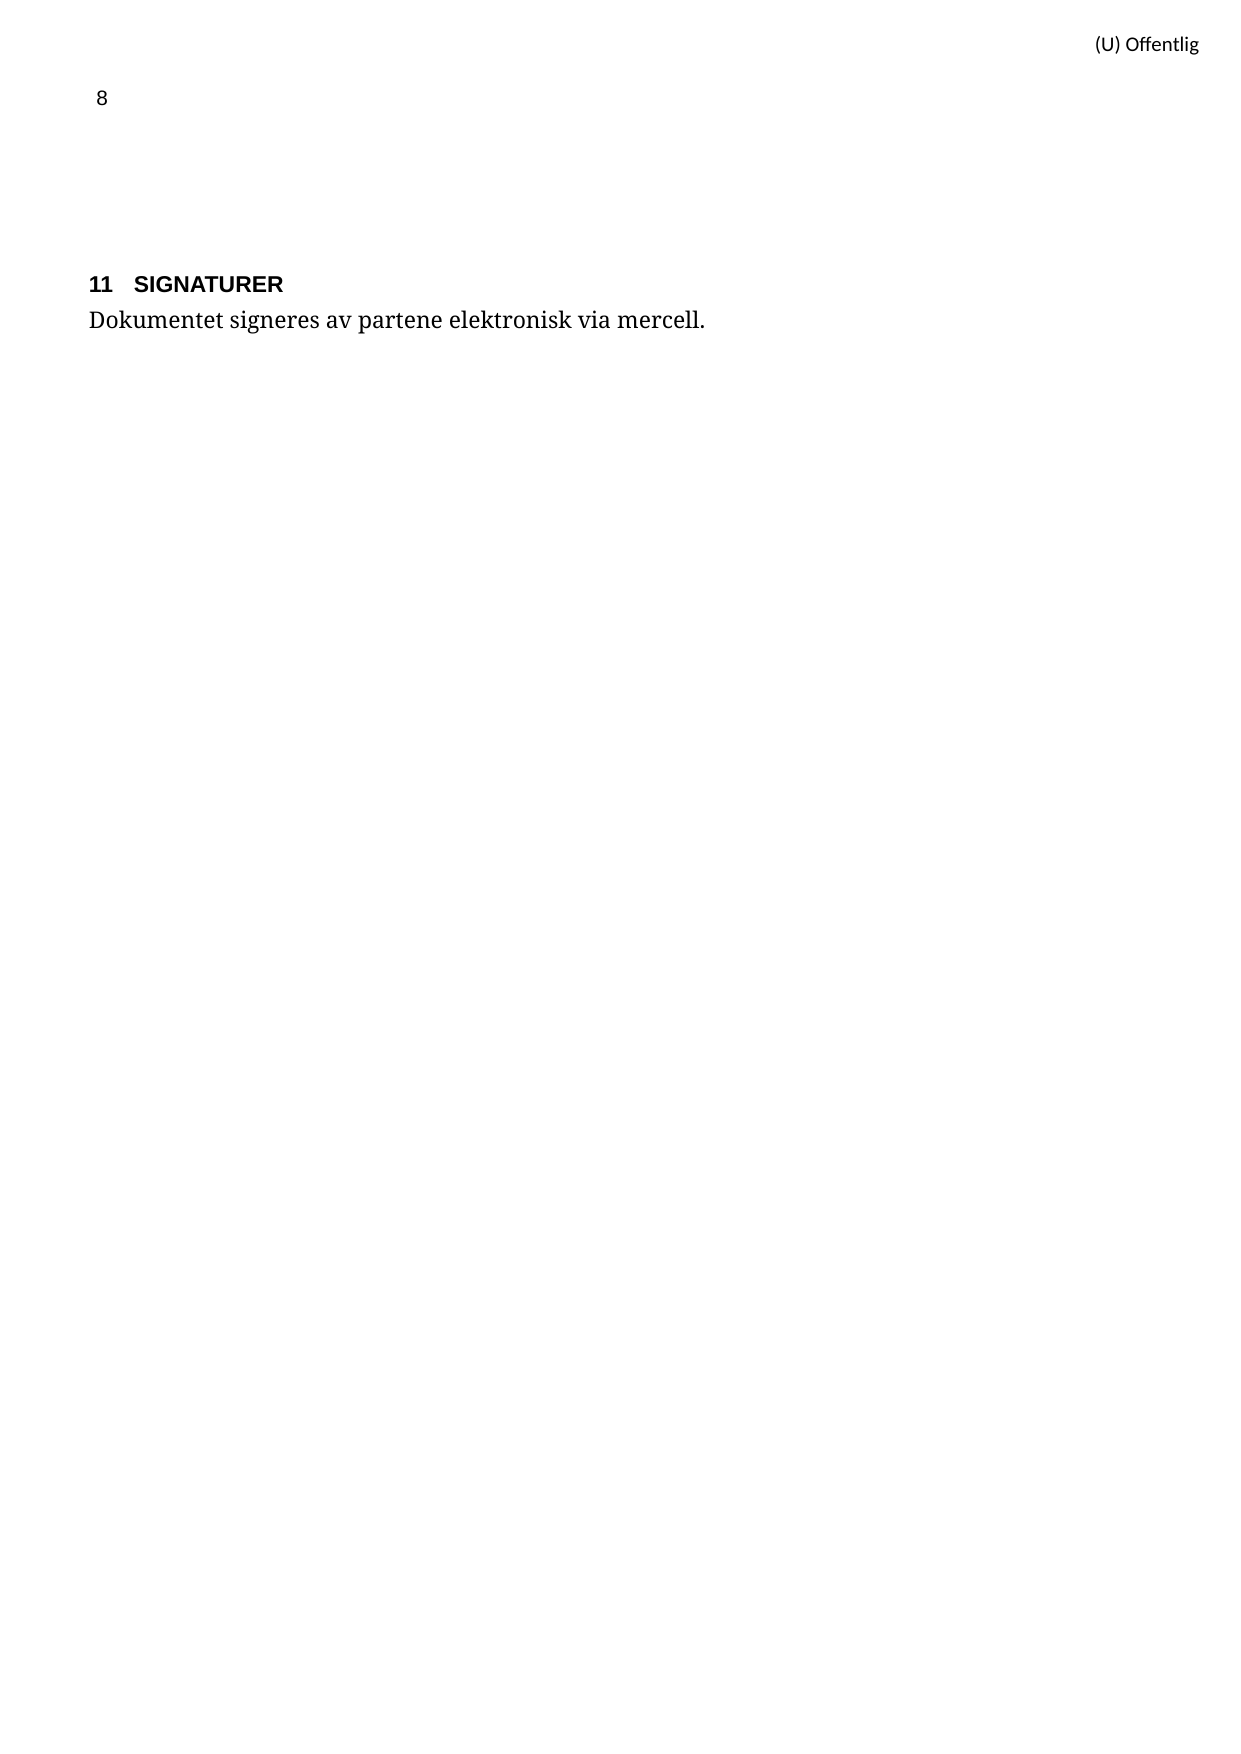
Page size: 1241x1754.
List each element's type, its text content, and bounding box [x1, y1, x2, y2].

text Dokumentet signeres av partene elektronisk via mercell. [89, 303, 1063, 335]
subtitle SIGNATURER [89, 271, 1063, 297]
